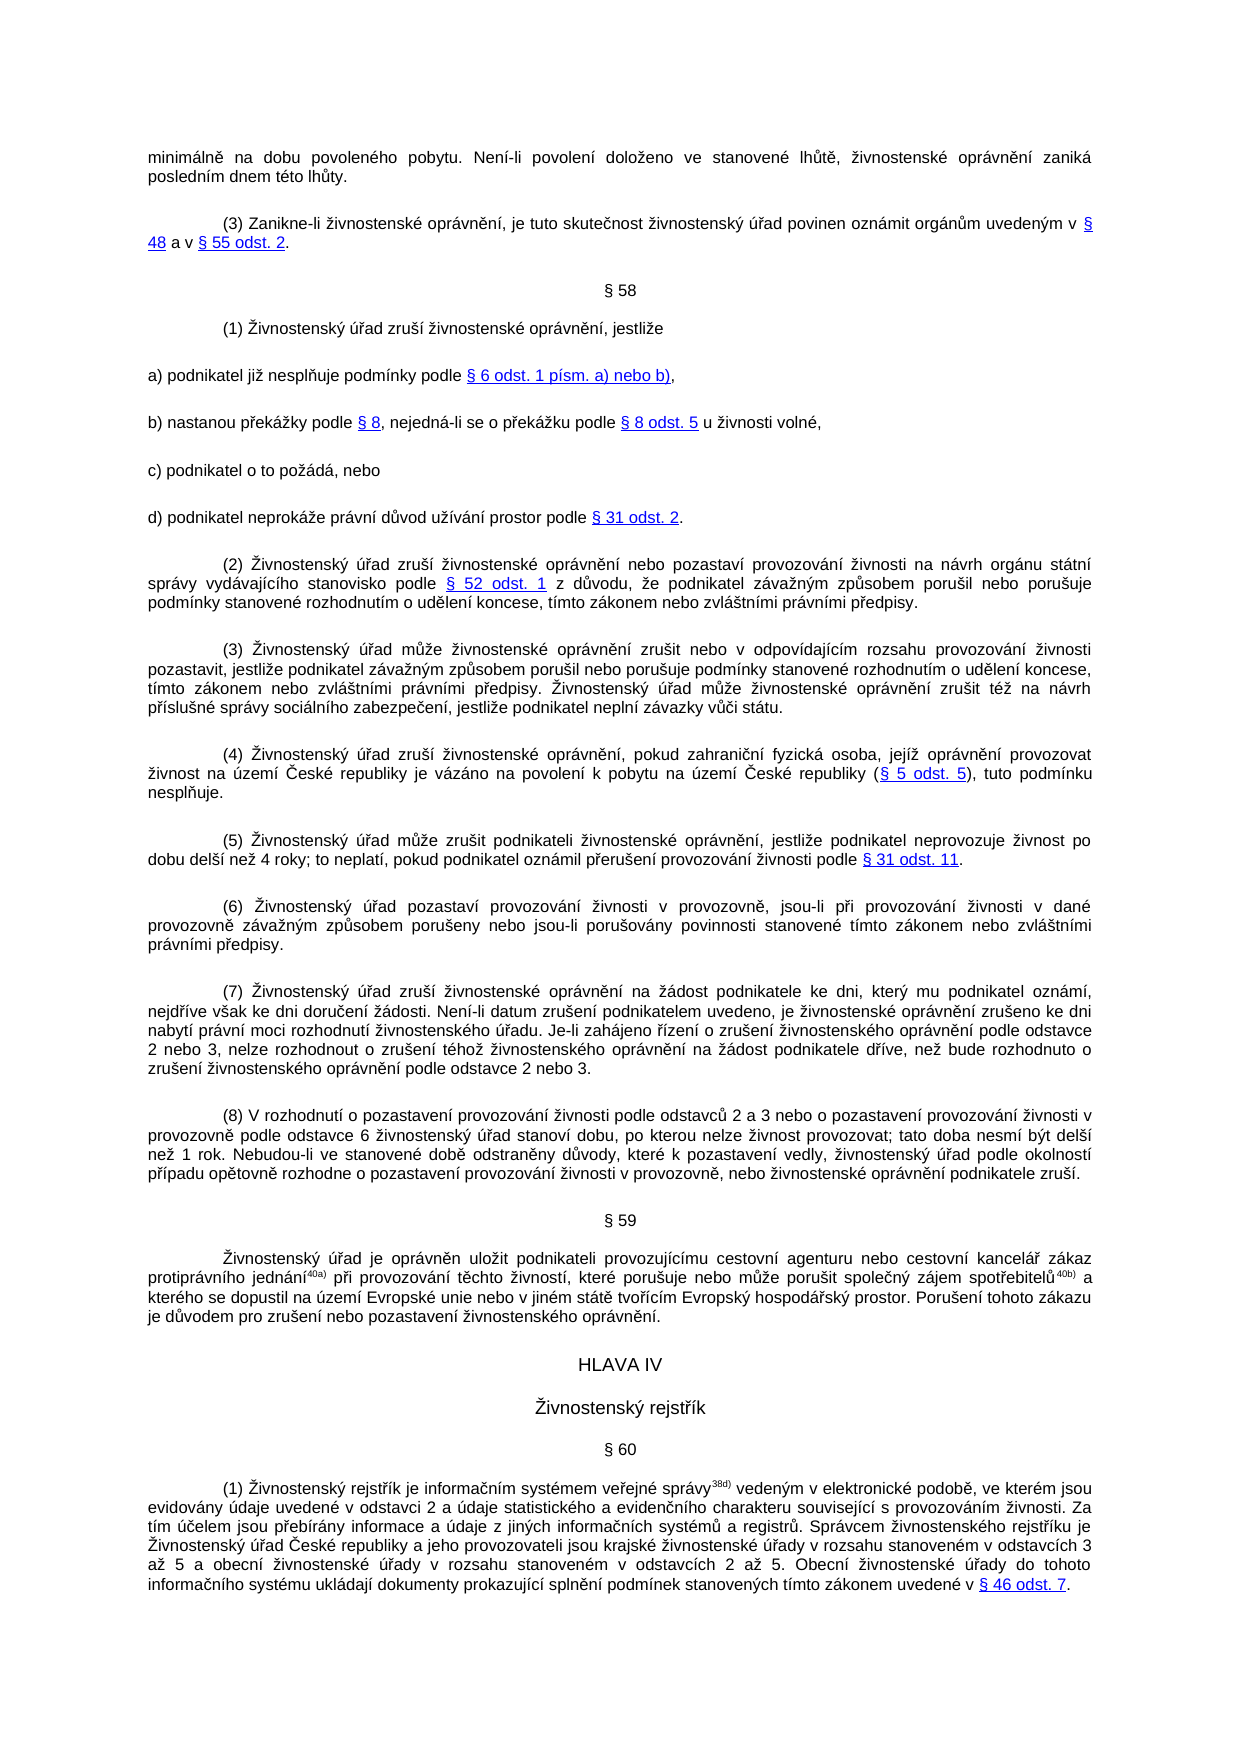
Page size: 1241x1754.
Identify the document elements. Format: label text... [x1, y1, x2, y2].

text c) podnikatel o to požádá, nebo [148, 460, 1092, 479]
text (2) Živnostenský úřad zruší živnostenské oprávnění nebo pozastaví provozování živnosti na návrh orgánu státní správy vydávajícího stanovisko podle § 52 odst. 1 z důvodu, že podnikatel závažným způsobem porušil nebo porušuje podmínky stanovené rozhodnutím o udělení koncese, tímto zákonem nebo zvláštními právními předpisy. [148, 555, 1092, 612]
text (7) Živnostenský úřad zruší živnostenské oprávnění na žádost podnikatele ke dni, který mu podnikatel oznámí, nejdříve však ke dni doručení žádosti. Není-li datum zrušení podnikatelem uvedeno, je živnostenské oprávnění zrušeno ke dni nabytí právní moci rozhodnutí živnostenského úřadu. Je-li zahájeno řízení o zrušení živnostenského oprávnění podle odstavce 2 nebo 3, nelze rozhodnout o zrušení téhož živnostenského oprávnění na žádost podnikatele dříve, než bude rozhodnuto o zrušení živnostenského oprávnění podle odstavce 2 nebo 3. [148, 982, 1092, 1078]
text Živnostenský rejstřík [148, 1397, 1092, 1418]
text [148, 148, 1092, 186]
text § 60 [148, 1440, 1092, 1459]
text Živnostenský úřad je oprávněn uložit podnikateli provozujícímu cestovní agenturu nebo cestovní kancelář zákaz protiprávního jednání40a) při provozování těchto živností, které porušuje nebo může porušit společný zájem spotřebitelů40b) a kterého se dopustil na území Evropské unie nebo v jiném státě tvořícím Evropský hospodářský prostor. Porušení tohoto zákazu je důvodem pro zrušení nebo pozastavení živnostenského oprávnění. [148, 1249, 1092, 1326]
text (3) Zanikne-li živnostenské oprávnění, je tuto skutečnost živnostenský úřad povinen oznámit orgánům uvedeným v § 48 a v § 55 odst. 2. [148, 214, 1092, 252]
text (5) Živnostenský úřad může zrušit podnikateli živnostenské oprávnění, jestliže podnikatel neprovozuje živnost po dobu delší než 4 roky; to neplatí, pokud podnikatel oznámil přerušení provozování živnosti podle § 31 odst. 11. [148, 830, 1092, 869]
text d) podnikatel neprokáže právní důvod užívání prostor podle § 31 odst. 2. [148, 507, 1092, 527]
text a) podnikatel již nesplňuje podmínky podle § 6 odst. 1 písm. a) nebo b), [148, 366, 1092, 385]
text (6) Živnostenský úřad pozastaví provozování živnosti v provozovně, jsou-li při provozování živnosti v dané provozovně závažným způsobem porušeny nebo jsou-li porušovány povinnosti stanovené tímto zákonem nebo zvláštními právními předpisy. [148, 897, 1092, 954]
text HLAVA IV [148, 1354, 1092, 1375]
text b) nastanou překážky podle § 8, nejedná-li se o překážku podle § 8 odst. 5 u živnosti volné, [148, 413, 1092, 432]
text (1) Živnostenský úřad zruší živnostenské oprávnění, jestliže [148, 319, 1092, 338]
text (8) V rozhodnutí o pozastavení provozování živnosti podle odstavců 2 a 3 nebo o pozastavení provozování živnosti v provozovně podle odstavce 6 živnostenský úřad stanoví dobu, po kterou nelze živnost provozovat; tato doba nesmí být delší než 1 rok. Nebudou-li ve stanovené době odstraněny důvody, které k pozastavení vedly, živnostenský úřad podle okolností případu opětovně rozhodne o pozastavení provozování živnosti v provozovně, nebo živnostenské oprávnění podnikatele zruší. [148, 1106, 1092, 1183]
text (3) Živnostenský úřad může živnostenské oprávnění zrušit nebo v odpovídajícím rozsahu provozování živnosti pozastavit, jestliže podnikatel závažným způsobem porušil nebo porušuje podmínky stanovené rozhodnutím o udělení koncese, tímto zákonem nebo zvláštními právními předpisy. Živnostenský úřad může živnostenské oprávnění zrušit též na návrh příslušné správy sociálního zabezpečení, jestliže podnikatel neplní závazky vůči státu. [148, 640, 1092, 717]
text § 58 [148, 280, 1092, 299]
text (4) Živnostenský úřad zruší živnostenské oprávnění, pokud zahraniční fyzická osoba, jejíž oprávnění provozovat živnost na území České republiky je vázáno na povolení k pobytu na území České republiky (§ 5 odst. 5), tuto podmínku nesplňuje. [148, 745, 1092, 802]
text § 59 [148, 1211, 1092, 1230]
text (1) Živnostenský rejstřík je informačním systémem veřejné správy38d) vedeným v elektronické podobě, ve kterém jsou evidovány údaje uvedené v odstavci 2 a údaje statistického a evidenčního charakteru související s provozováním živnosti. Za tím účelem jsou přebírány informace a údaje z jiných informačních systémů a registrů. Správcem živnostenského rejstříku je Živnostenský úřad České republiky a jeho provozovateli jsou krajské živnostenské úřady v rozsahu stanoveném v odstavcích 3 až 5 a obecní živnostenské úřady v rozsahu stanoveném v odstavcích 2 až 5. Obecní živnostenské úřady do tohoto informačního systému ukládají dokumenty prokazující splnění podmínek stanovených tímto zákonem uvedené v § 46 odst. 7. [148, 1478, 1092, 1593]
